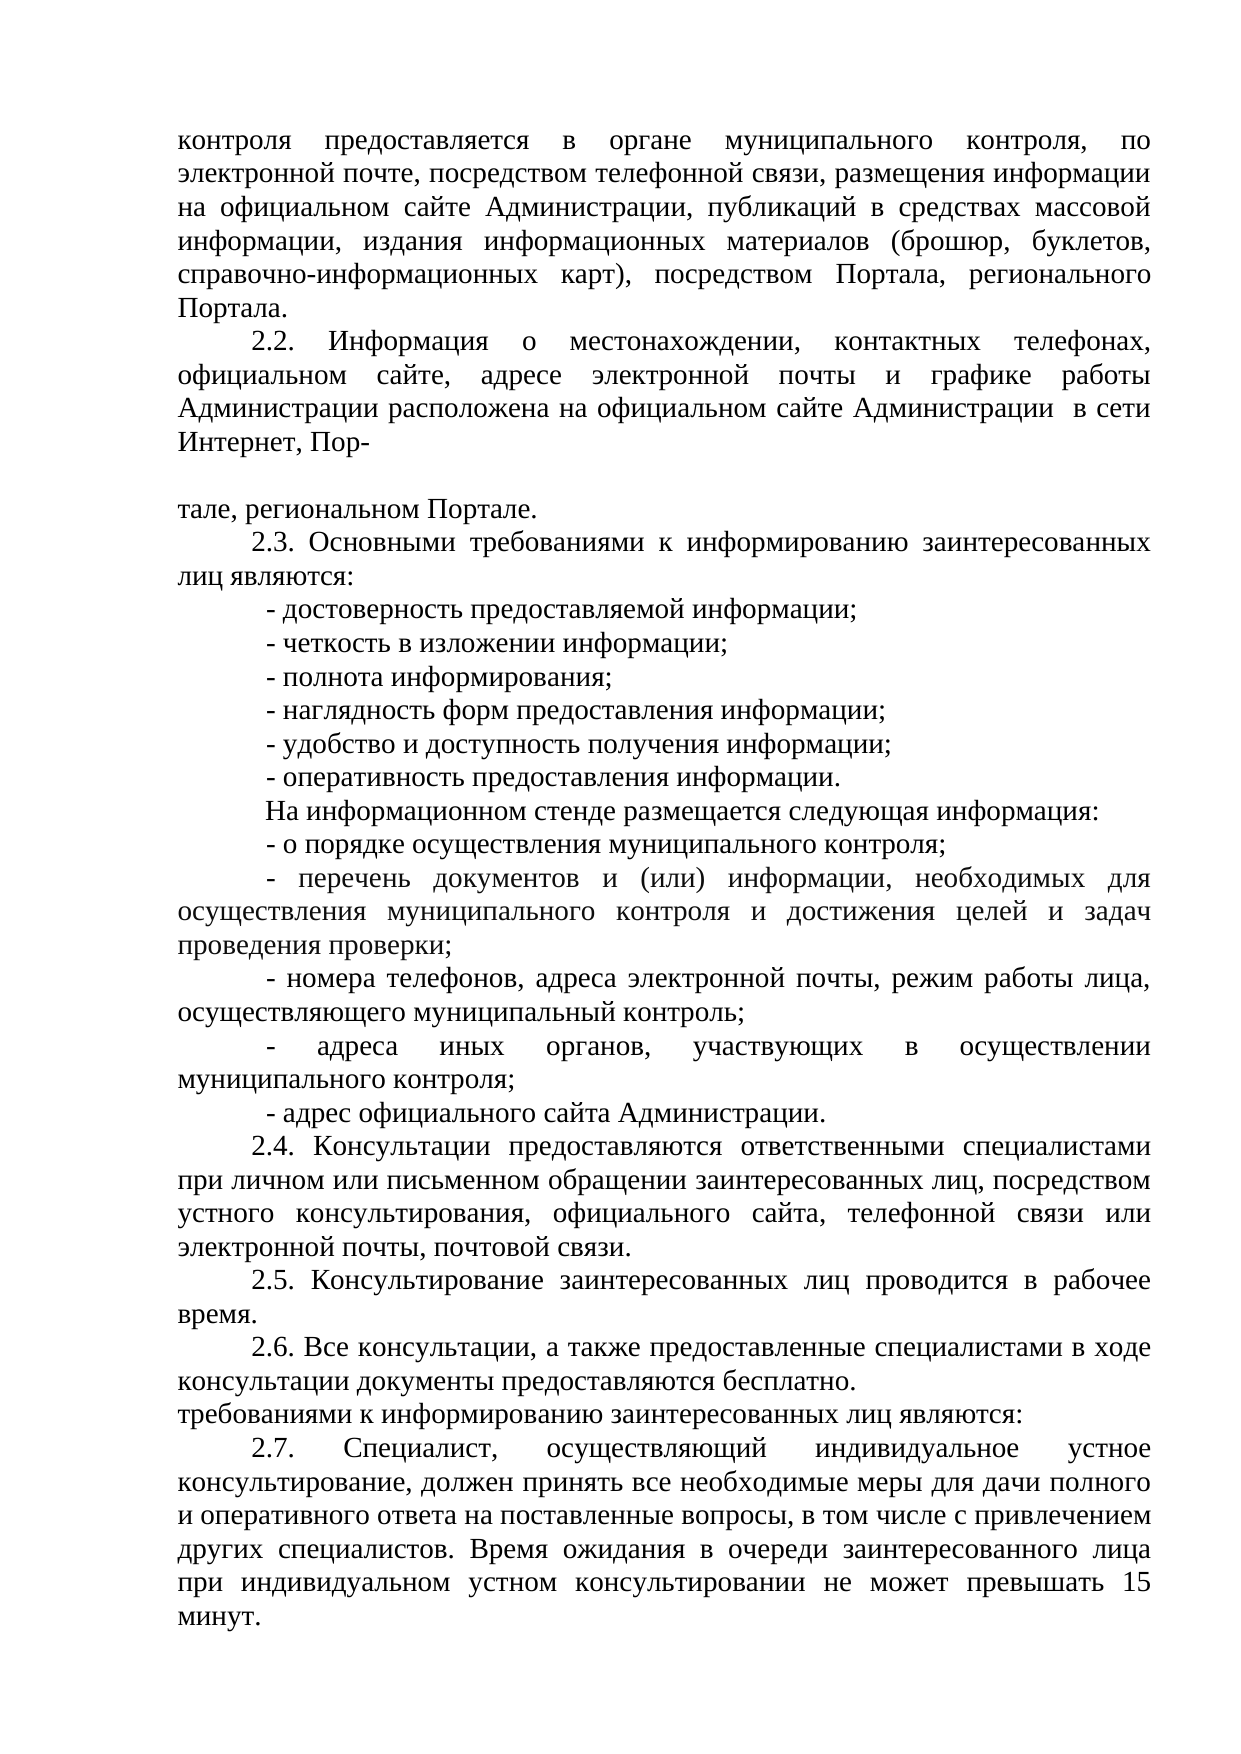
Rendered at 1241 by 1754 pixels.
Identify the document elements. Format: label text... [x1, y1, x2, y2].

text - удобство и доступность получения информации; [177, 726, 1152, 759]
text - полнота информирования; [177, 659, 1152, 692]
text 2.4. Консультации предоставляются ответственными специалистами при личном или письменном обращении заинтересованных лиц, посредством устного консультирования, официального сайта, телефонной связи или электронной почты, почтовой связи. [177, 1128, 1152, 1262]
text тале, региональном Портале. [177, 491, 1152, 524]
text 2.6. Все консультации, а также предоставленные специалистами в ходе консультации документы предоставляются бесплатно. Основными требованиями к информированию заинтересованных лиц являются: [177, 1329, 1152, 1430]
text - номера телефонов, адреса электронной почты, режим работы лица, осуществляющего муниципальный контроль; [177, 961, 1152, 1028]
text - оперативность предоставления информации. [177, 759, 1152, 793]
text - четкость в изложении информации; [177, 625, 1152, 659]
text - адрес официального сайта Администрации. [177, 1095, 1152, 1128]
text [177, 122, 1152, 323]
text 2.3. Основными требованиями к информированию заинтересованных лиц являются: [177, 524, 1152, 592]
text - о порядке осуществления муниципального контроля; [177, 826, 1152, 860]
text - перечень документов и (или) информации, необходимых для осуществления муниципального контроля и достижения целей и задач проведения проверки; [177, 860, 1152, 961]
text На информационном стенде размещается следующая информация: [177, 793, 1152, 826]
text - достоверность предоставляемой информации; [177, 592, 1152, 625]
text - адреса иных органов, участвующих в осуществлении муниципального контроля; [177, 1028, 1152, 1095]
text 2.2. Информация о местонахождении, контактных телефонах, официальном сайте, адресе электронной почты и графике работы Администрации расположена на официальном сайте Администрации в сети Интернет, Пор- [177, 323, 1152, 457]
text - наглядность форм предоставления информации; [177, 692, 1152, 726]
text 2.5. Консультирование заинтересованных лиц проводится в рабочее время. [177, 1262, 1152, 1329]
text 2.7. Специалист, осуществляющий индивидуальное устное консультирование, должен принять все необходимые меры для дачи полного и оперативного ответа на поставленные вопросы, в том числе с привлечением других специалистов. Время ожидания в очереди заинтересованного лица при индивидуальном устном консультировании не может превышать 15 минут. [177, 1430, 1152, 1631]
